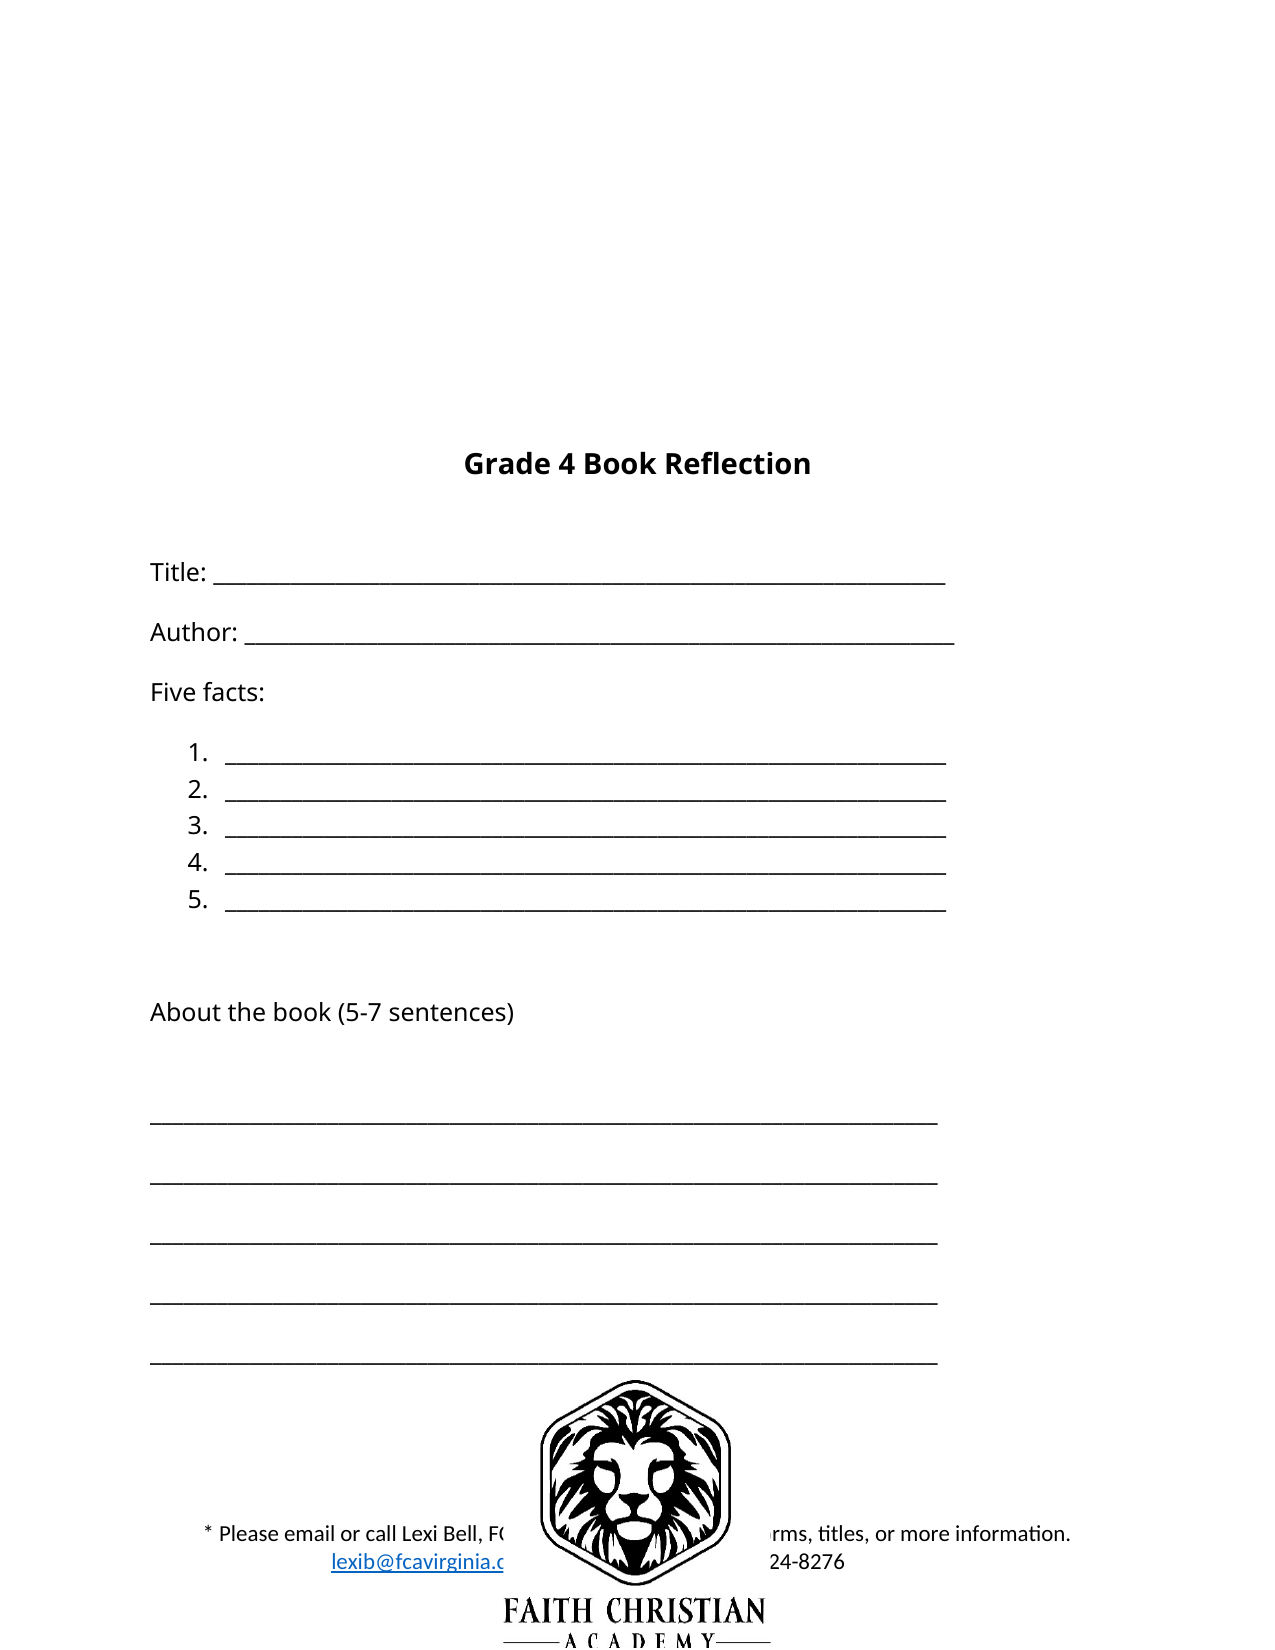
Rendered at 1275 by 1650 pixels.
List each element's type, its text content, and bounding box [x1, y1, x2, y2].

text Grade 4 Book Reflection [150, 443, 1125, 483]
list _________________________________________________________________ [187, 845, 1125, 879]
list _________________________________________________________________ [187, 808, 1125, 842]
picture [501, 1380, 771, 1647]
text Five facts: [150, 674, 1125, 708]
list _________________________________________________________________ [187, 882, 1125, 916]
text About the book (5-7 sentences) [150, 995, 1125, 1029]
list _________________________________________________________________ [187, 771, 1125, 805]
text _______________________________________________________________________ [150, 1274, 1125, 1308]
text Author: ________________________________________________________________ [150, 614, 1125, 648]
text Title: __________________________________________________________________ [150, 510, 1125, 588]
text _______________________________________________________________________ [150, 1334, 1125, 1368]
text _______________________________________________________________________ [150, 1214, 1125, 1248]
list _________________________________________________________________ [187, 734, 1125, 768]
text _______________________________________________________________________ [150, 1055, 1125, 1128]
text _______________________________________________________________________ [150, 1154, 1125, 1188]
